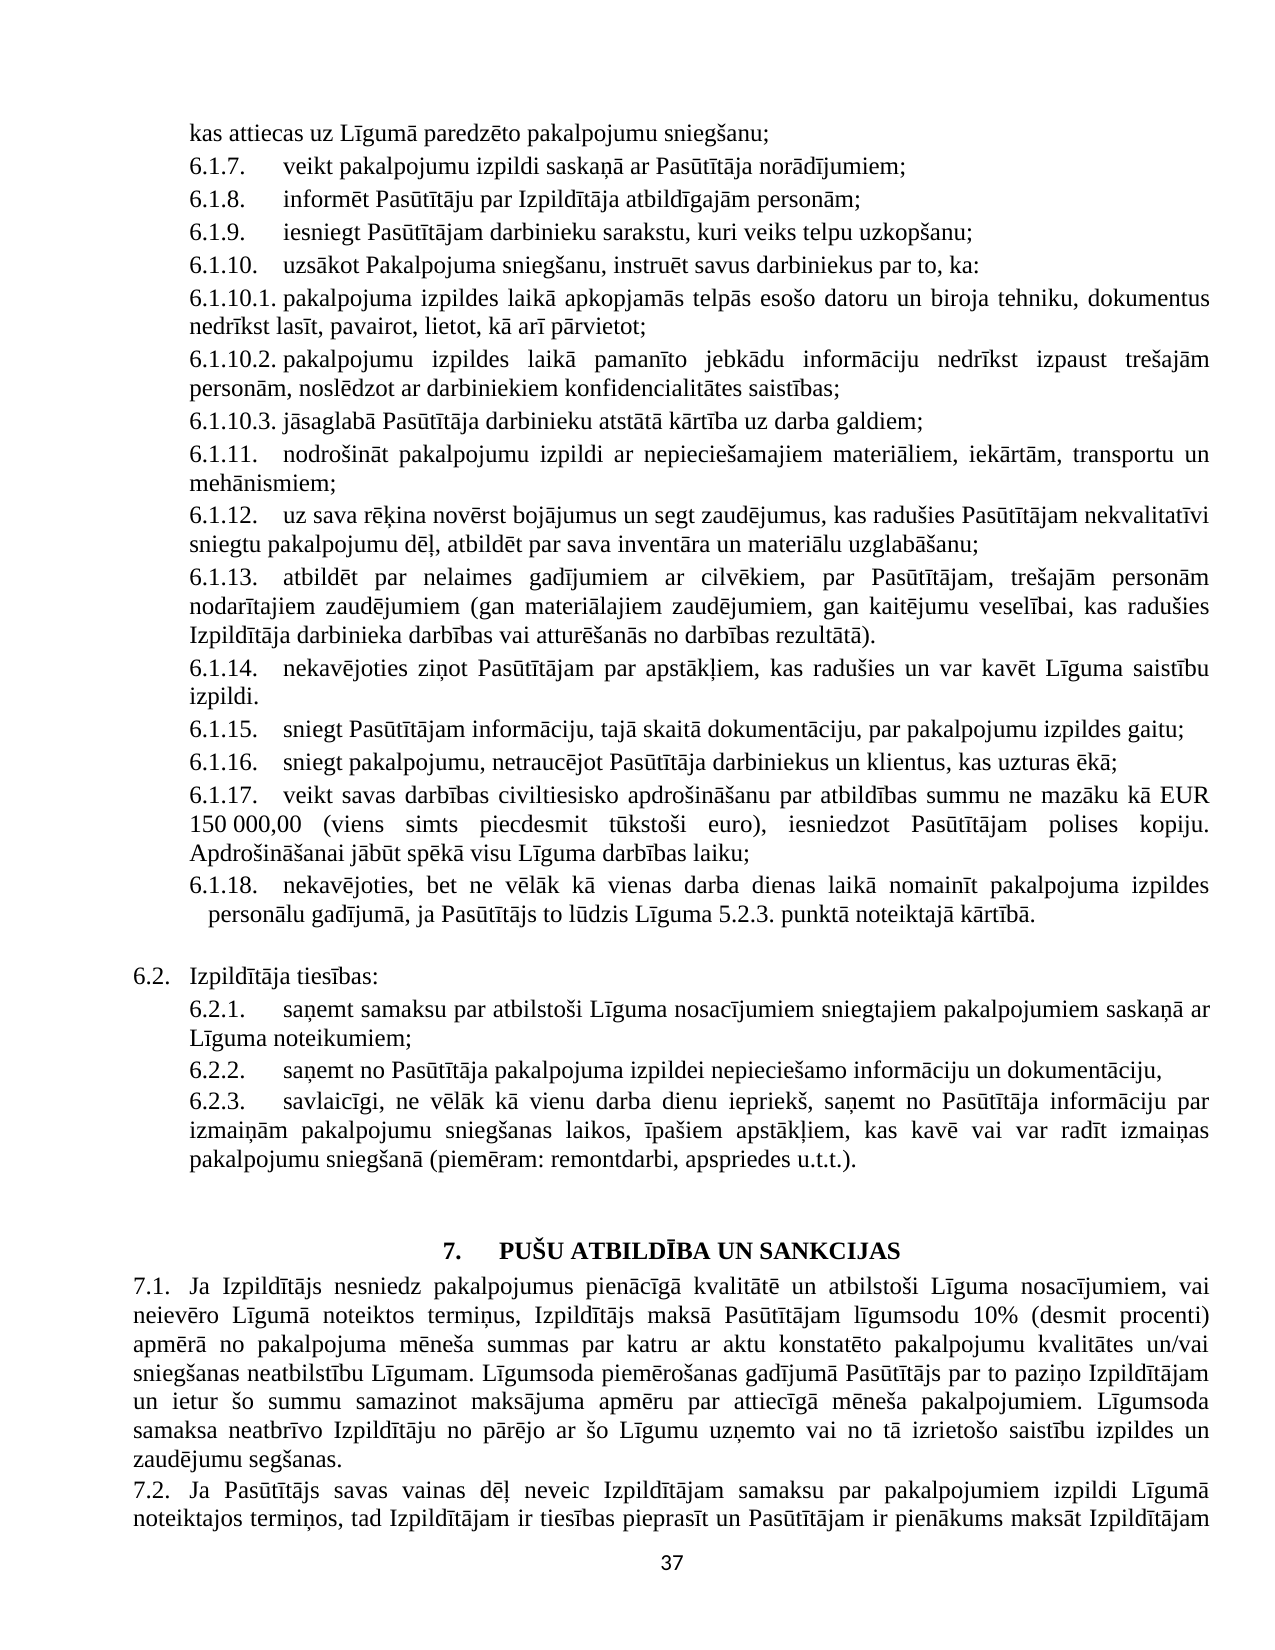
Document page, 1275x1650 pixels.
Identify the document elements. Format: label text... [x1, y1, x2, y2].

list PUŠU ATBILDĪBA UN SANKCIJAS [133, 1236, 1211, 1265]
list Izpildītāja tiesības: [133, 961, 1211, 990]
list informēt Pasūtītāju par Izpildītāja atbildīgajām personām; [189, 184, 1211, 213]
list pakalpojumu izpildes laikā pamanīto jebkādu informāciju nedrīkst izpaust trešajām personām, noslēdzot ar darbiniekiem konfidencialitātes saistības; [189, 344, 1211, 402]
list pakalpojuma izpildes laikā apkopjamās telpās esošo datoru un biroja tehniku, dokumentus nedrīkst lasīt, pavairot, lietot, kā arī pārvietot; [189, 283, 1211, 340]
list jāsaglabā Pasūtītāja darbinieku atstātā kārtība uz darba galdiem; [189, 406, 1211, 435]
list sniegt pakalpojumu, netraucējot Pasūtītāja darbiniekus un klientus, kas uzturas ēkā; [189, 747, 1211, 776]
list uz sava rēķina novērst bojājumus un segt zaudējumus, kas radušies Pasūtītājam nekvalitatīvi sniegtu pakalpojumu dēļ, atbildēt par sava inventāra un materiālu uzglabāšanu; [189, 501, 1211, 558]
list nodrošināt pakalpojumu izpildi ar nepieciešamajiem materiāliem, iekārtām, transportu un mehānismiem; [189, 439, 1211, 496]
list veikt savas darbības civiltiesisko apdrošināšanu par atbildības summu ne mazāku kā EUR 150 000,00 (viens simts piecdesmit tūkstoši euro), iesniedzot Pasūtītājam polises kopiju. Apdrošināšanai jābūt spēkā visu Līguma darbības laiku; [189, 780, 1211, 866]
list nekavējoties ziņot Pasūtītājam par apstākļiem, kas radušies un var kavēt Līguma saistību izpildi. [189, 653, 1211, 710]
list Ja Izpildītājs nesniedz pakalpojumus pienācīgā kvalitātē un atbilstoši Līguma nosacījumiem, vai neievēro Līgumā noteiktos termiņus, Izpildītājs maksā Pasūtītājam līgumsodu 10% (desmit procenti) apmērā no pakalpojuma mēneša summas par katru ar aktu konstatēto pakalpojumu kvalitātes un/vai sniegšanas neatbilstību Līgumam. Līgumsoda piemērošanas gadījumā Pasūtītājs par to paziņo Izpildītājam un ietur šo summu samazinot maksājuma apmēru par attiecīgā mēneša pakalpojumiem. Līgumsoda samaksa neatbrīvo Izpildītāju no pārējo ar šo Līgumu uzņemto vai no tā izrietošo saistību izpildes un zaudējumu segšanas. [133, 1271, 1211, 1473]
list saņemt no Pasūtītāja pakalpojuma izpildei nepieciešamo informāciju un dokumentāciju, [189, 1056, 1211, 1084]
list atbildēt par nelaimes gadījumiem ar cilvēkiem, par Pasūtītājam, trešajām personām nodarītajiem zaudējumiem (gan materiālajiem zaudējumiem, gan kaitējumu veselībai, kas radušies Izpildītāja darbinieka darbības vai atturēšanās no darbības rezultātā). [189, 562, 1211, 648]
list veikt pakalpojumu izpildi saskaņā ar Pasūtītāja norādījumiem; [189, 151, 1211, 180]
list sniegt Pasūtītājam informāciju, tajā skaitā dokumentāciju, par pakalpojumu izpildes gaitu; [189, 714, 1211, 743]
list uzsākot Pakalpojuma sniegšanu, instruēt savus darbiniekus par to, ka: [189, 250, 1211, 278]
list savlaicīgi, ne vēlāk kā vienu darba dienu iepriekš, saņemt no Pasūtītāja informāciju par izmaiņām pakalpojumu sniegšanas laikos, īpašiem apstākļiem, kas kavē vai var radīt izmaiņas pakalpojumu sniegšanā (piemēram: remontdarbi, apspriedes u.t.t.). [189, 1086, 1211, 1173]
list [189, 118, 1211, 147]
list nekavējoties, bet ne vēlāk kā vienas darba dienas laikā nomainīt pakalpojuma izpildes personālu gadījumā, ja Pasūtītājs to lūdzis Līguma 5.2.3. punktā noteiktajā kārtībā. [189, 871, 1211, 928]
list iesniegt Pasūtītājam darbinieku sarakstu, kuri veiks telpu uzkopšanu; [189, 217, 1211, 246]
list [133, 1475, 1211, 1532]
list saņemt samaksu par atbilstoši Līguma nosacījumiem sniegtajiem pakalpojumiem saskaņā ar Līguma noteikumiem; [189, 994, 1211, 1051]
